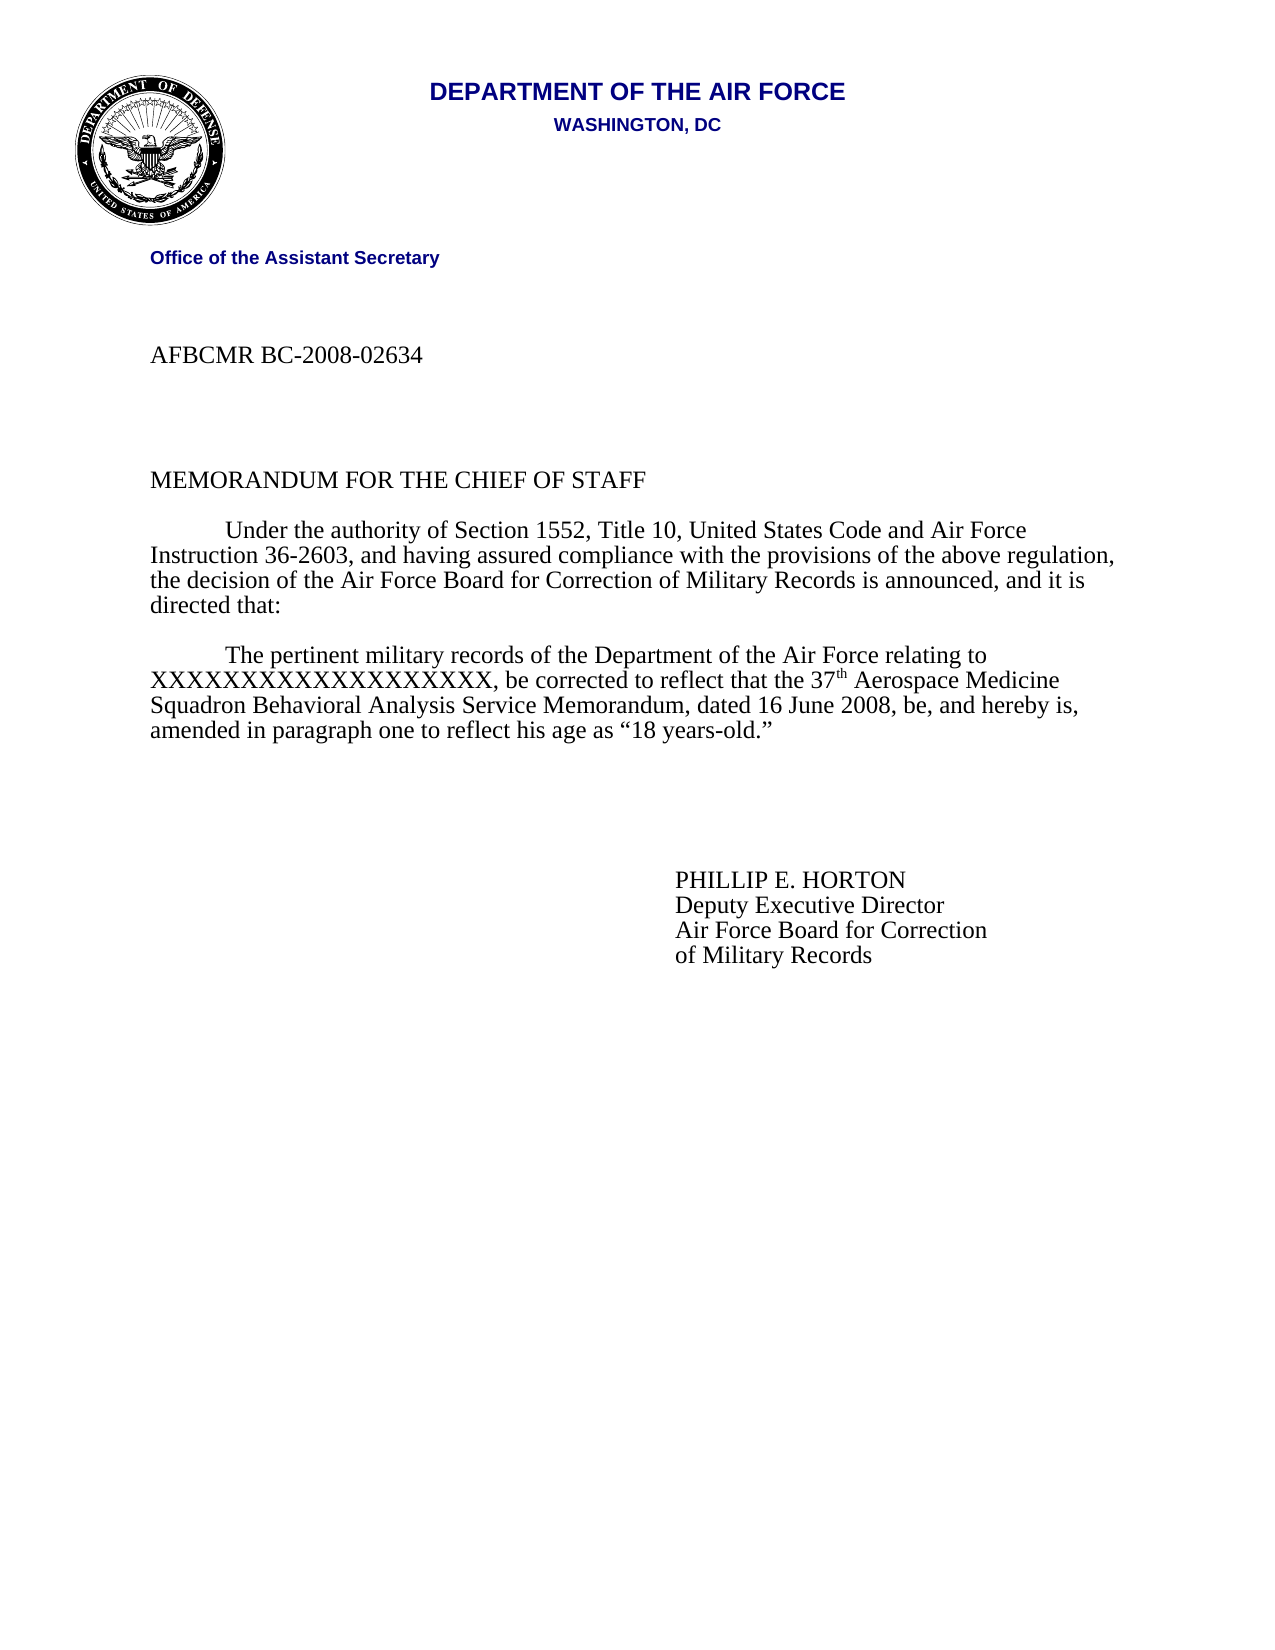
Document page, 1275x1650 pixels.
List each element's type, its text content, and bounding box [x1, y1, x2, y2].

text Air Force Board for Correction [150, 918, 1125, 943]
text Under the authority of Section 1552, Title 10, United States Code and Air Force Instruction 36-2603, and having assured compliance with the provisions of the above regulation, the decision of the Air Force Board for Correction of Military Records is announced, and it is directed that: [150, 518, 1125, 618]
text Deputy Executive Director [150, 893, 1125, 918]
text AFBCMR BC-2008-02634 [150, 343, 1125, 368]
text of Military Records [150, 943, 1125, 968]
text The pertinent military records of the Department of the Air Force relating to XXXXXXXXXXXXXXXXXXX, be corrected to reflect that the 37th Aerospace Medicine Squadron Behavioral Analysis Service Memorandum, dated 16 June 2008, be, and hereby is, amended in paragraph one to reflect his age as “18 years-old.” [150, 643, 1125, 743]
text PHILLIP E. HORTON [150, 868, 1125, 893]
text MEMORANDUM FOR THE CHIEF OF STAFF [150, 468, 1125, 493]
